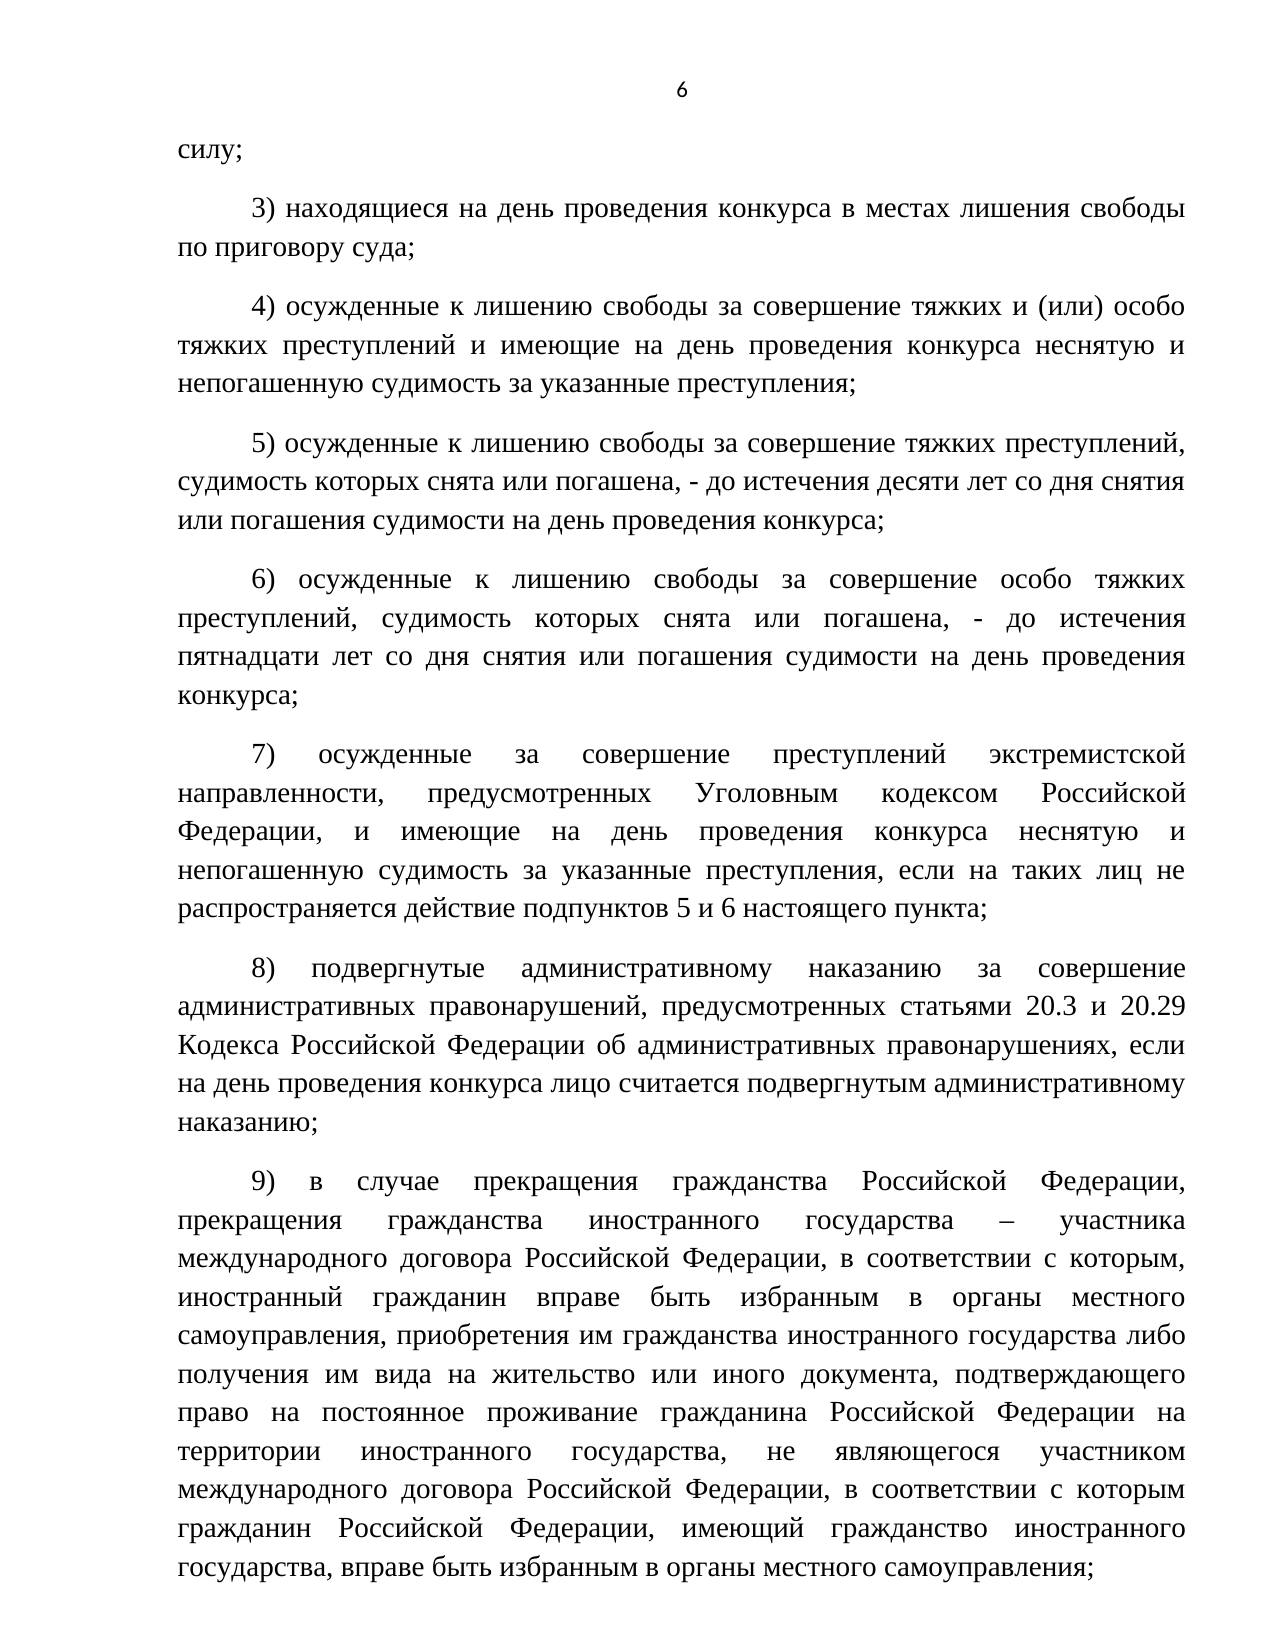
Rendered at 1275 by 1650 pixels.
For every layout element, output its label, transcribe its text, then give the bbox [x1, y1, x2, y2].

text 5) осужденные к лишению свободы за совершение тяжких преступлений, судимость которых снята или погашена, - до истечения десяти лет со дня снятия или погашения судимости на день проведения конкурса; [177, 425, 1186, 535]
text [177, 131, 1186, 164]
text 9) в случае прекращения гражданства Российской Федерации, прекращения гражданства иностранного государства – участника международного договора Российской Федерации, в соответствии с которым, иностранный гражданин вправе быть избранным в органы местного самоуправления, приобретения им гражданства иностранного государства либо получения им вида на жительство или иного документа, подтверждающего право на постоянное проживание гражданина Российской Федерации на территории иностранного государства, не являющегося участником международного договора Российской Федерации, в соответствии с которым гражданин Российской Федерации, имеющий гражданство иностранного государства, вправе быть избранным в органы местного самоуправления; [177, 1163, 1186, 1582]
text 6) осужденные к лишению свободы за совершение особо тяжких преступлений, судимость которых снята или погашена, - до истечения пятнадцати лет со дня снятия или погашения судимости на день проведения конкурса; [177, 561, 1186, 710]
text 3) находящиеся на день проведения конкурса в местах лишения свободы по приговору суда; [177, 190, 1186, 262]
text 7) осужденные за совершение преступлений экстремистской направленности, предусмотренных Уголовным кодексом Российской Федерации, и имеющие на день проведения конкурса неснятую и непогашенную судимость за указанные преступления, если на таких лиц не распространяется действие подпунктов 5 и 6 настоящего пункта; [177, 736, 1186, 924]
text 8) подвергнутые административному наказанию за совершение административных правонарушений, предусмотренных статьями 20.3 и 20.29 Кодекса Российской Федерации об административных правонарушениях, если на день проведения конкурса лицо считается подвергнутым административному наказанию; [177, 950, 1186, 1137]
text 4) осужденные к лишению свободы за совершение тяжких и (или) особо тяжких преступлений и имеющие на день проведения конкурса неснятую и непогашенную судимость за указанные преступления; [177, 288, 1186, 399]
